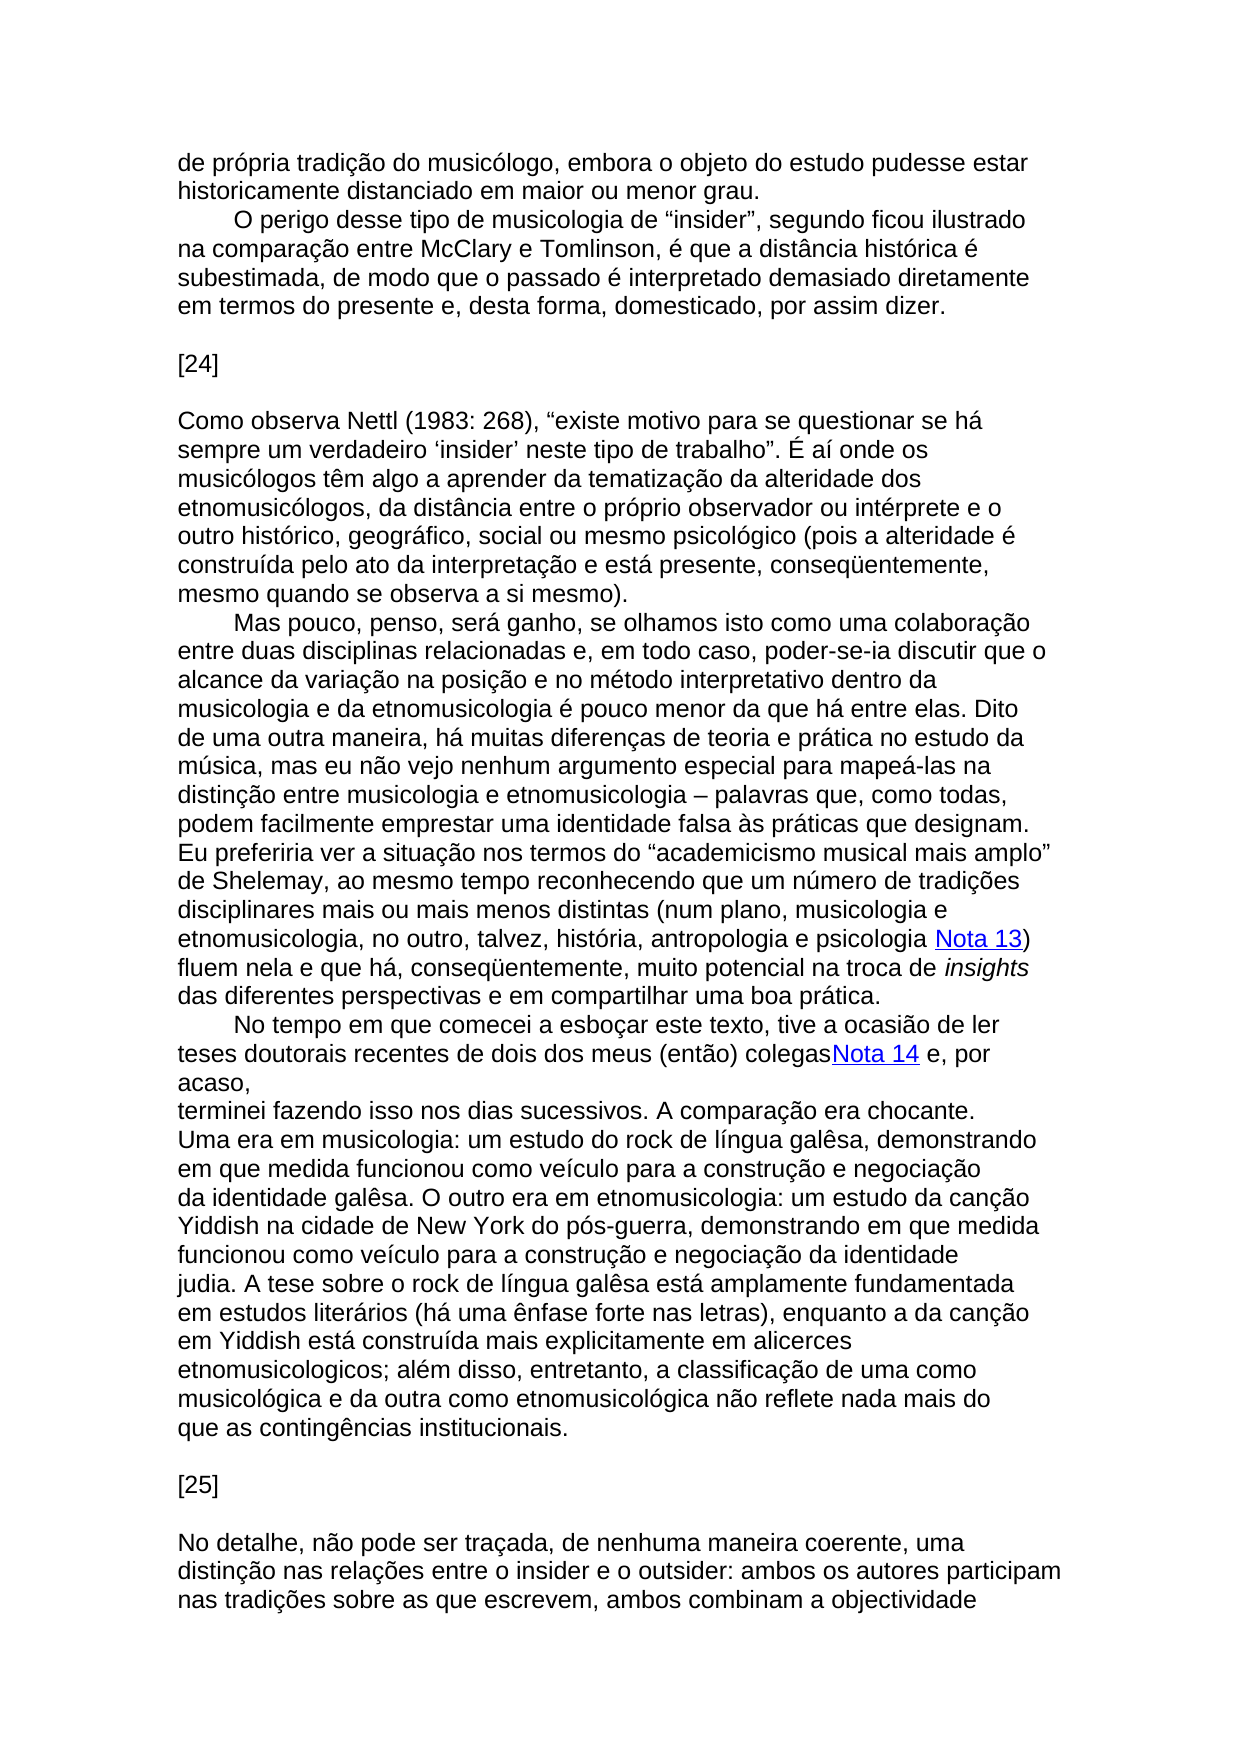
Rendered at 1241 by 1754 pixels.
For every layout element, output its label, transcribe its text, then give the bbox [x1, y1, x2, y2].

text terminei fazendo isso nos dias sucessivos. A comparação era chocante. [177, 1096, 1063, 1125]
text em Yiddish está construída mais explicitamente em alicerces etnomusicologicos; além disso, entretanto, a classificação de uma como [177, 1326, 1063, 1384]
text musicólogos têm algo a aprender da tematização da alteridade dos [177, 464, 1063, 493]
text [177, 148, 1063, 205]
text mesmo quando se observa a si mesmo). [177, 579, 1063, 608]
text No tempo em que comecei a esboçar este texto, tive a ocasião de ler [177, 1010, 1063, 1039]
text de uma outra maneira, há muitas diferenças de teoria e prática no estudo da [177, 723, 1063, 751]
text música, mas eu não vejo nenhum argumento especial para mapeá-las na [177, 751, 1063, 780]
text Uma era em musicologia: um estudo do rock de língua galêsa, demonstrando [177, 1125, 1063, 1154]
text Como observa Nettl (1983: 268), “existe motivo para se questionar se há [177, 406, 1063, 435]
text na comparação entre McClary e Tomlinson, é que a distância histórica é subestimada, de modo que o passado é interpretado demasiado diretamente [177, 234, 1063, 291]
text construída pelo ato da interpretação e está presente, conseqüentemente, [177, 550, 1063, 579]
text Mas pouco, penso, será ganho, se olhamos isto como uma colaboração [177, 608, 1063, 636]
text [24] [177, 349, 1063, 378]
text teses doutorais recentes de dois dos meus (então) colegasNota 14 e, por acaso, [177, 1039, 1063, 1096]
text Eu preferiria ver a situação nos termos do “academicismo musical mais amplo” de Shelemay, ao mesmo tempo reconhecendo que um número de tradições disciplinares mais ou mais menos distintas (num plano, musicologia e etnomusicologia, no outro, talvez, história, antropologia e psicologia Nota 13) fluem nela e que há, conseqüentemente, muito potencial na troca de insights das diferentes perspectivas e em compartilhar uma boa prática. [177, 838, 1063, 1010]
text sempre um verdadeiro ‘insider’ neste tipo de trabalho”. É aí onde os [177, 435, 1063, 464]
text [25] [177, 1470, 1063, 1499]
text em que medida funcionou como veículo para a construção e negociação [177, 1154, 1063, 1183]
text podem facilmente emprestar uma identidade falsa às práticas que designam. [177, 809, 1063, 838]
text que as contingências institucionais. [177, 1413, 1063, 1441]
text etnomusicólogos, da distância entre o próprio observador ou intérprete e o [177, 493, 1063, 521]
text distinção entre musicologia e etnomusicologia – palavras que, como todas, [177, 780, 1063, 809]
text musicológica e da outra como etnomusicológica não reflete nada mais do [177, 1384, 1063, 1413]
text Yiddish na cidade de New York do pós-guerra, demonstrando em que medida [177, 1211, 1063, 1240]
text outro histórico, geográfico, social ou mesmo psicológico (pois a alteridade é [177, 521, 1063, 550]
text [177, 1528, 1063, 1614]
text em estudos literários (há uma ênfase forte nas letras), enquanto a da canção [177, 1298, 1063, 1326]
text O perigo desse tipo de musicologia de “insider”, segundo ficou ilustrado [177, 205, 1063, 234]
text em termos do presente e, desta forma, domesticado, por assim dizer. [177, 291, 1063, 320]
text funcionou como veículo para a construção e negociação da identidade [177, 1240, 1063, 1269]
text da identidade galêsa. O outro era em etnomusicologia: um estudo da canção [177, 1183, 1063, 1211]
text judia. A tese sobre o rock de língua galêsa está amplamente fundamentada [177, 1269, 1063, 1298]
text entre duas disciplinas relacionadas e, em todo caso, poder-se-ia discutir que o alcance da variação na posição e no método interpretativo dentro da musicologia e da etnomusicologia é pouco menor da que há entre elas. Dito [177, 636, 1063, 723]
